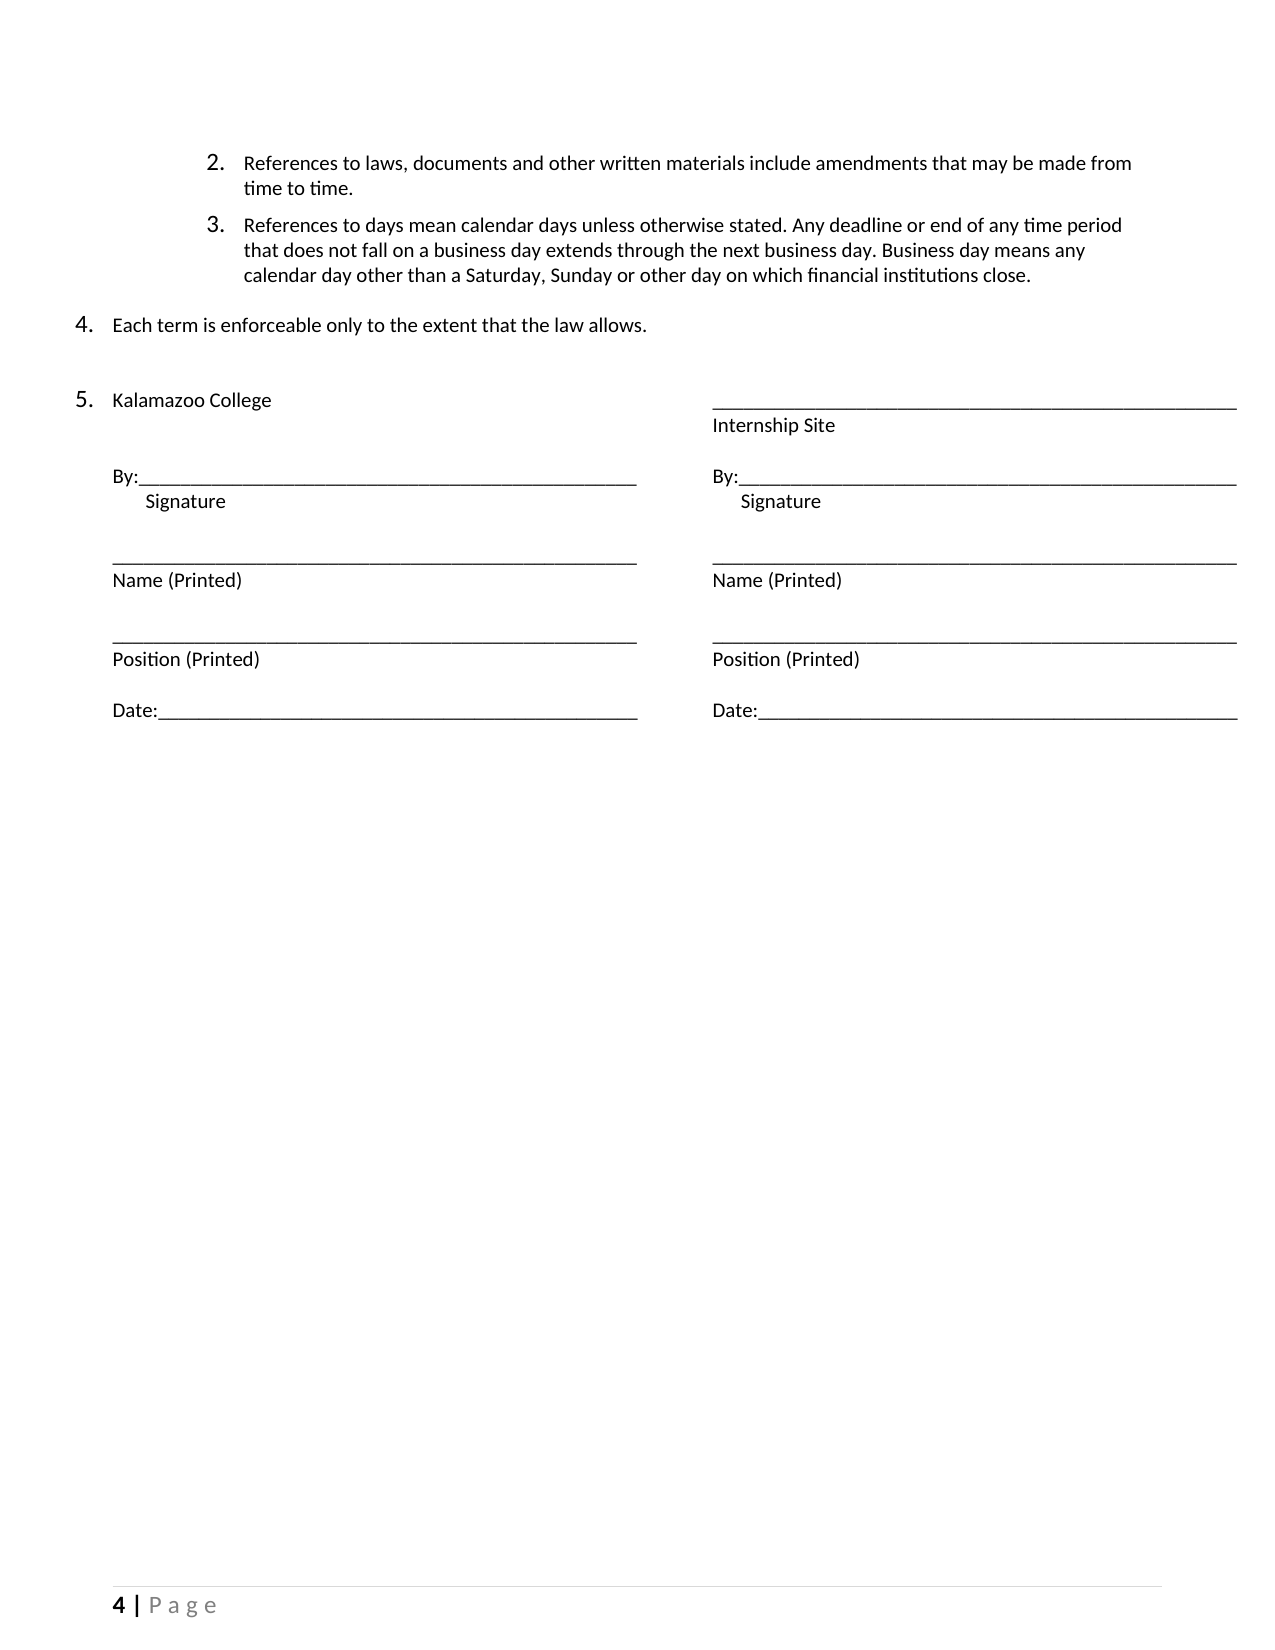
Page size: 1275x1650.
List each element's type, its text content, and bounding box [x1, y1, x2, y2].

text Each term is enforceable only to the extent that the law allows. [75, 312, 1162, 362]
text References to days mean calendar days unless otherwise stated. Any deadline or end of any time period that does not fall on a business day extends through the next business day. Business day means any calendar day other than a Saturday, Sunday or other day on which financial institutions close. [206, 212, 1162, 287]
text Date: Date: [112, 697, 1162, 722]
text Internship Site [112, 412, 1162, 438]
text Name (Printed) Name (Printed) [112, 567, 1162, 593]
text Kalamazoo College [75, 387, 1162, 412]
text Position (Printed) Position (Printed) [112, 647, 1162, 672]
text By: By: [112, 463, 1162, 488]
text Signature Signature [112, 488, 1162, 514]
text References to laws, documents and other written materials include amendments that may be made from time to time. [206, 150, 1162, 200]
